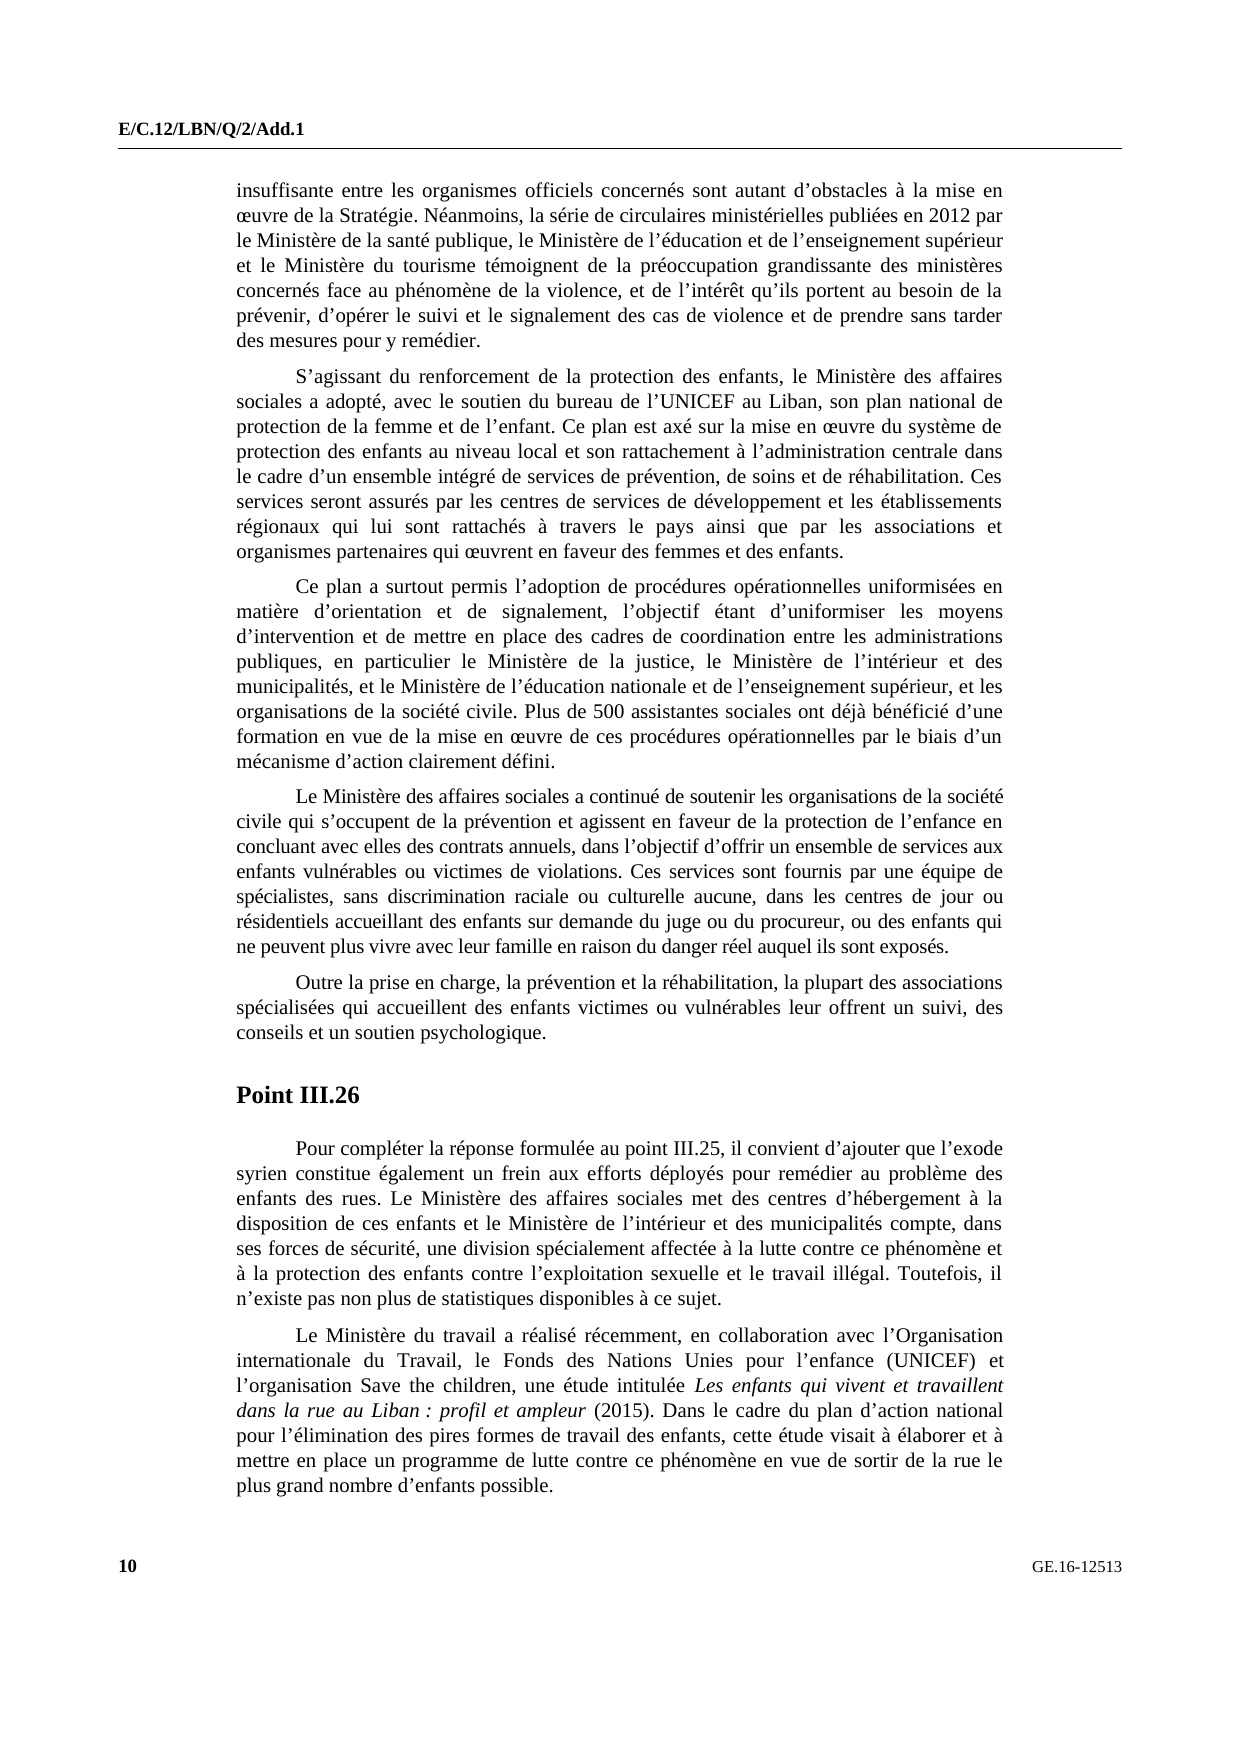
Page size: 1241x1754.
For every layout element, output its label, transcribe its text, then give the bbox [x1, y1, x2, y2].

text Le Ministère des affaires sociales a continué de soutenir les organisations de la société civile qui s’occupent de la prévention et agissent en faveur de la protection de l’enfance en concluant avec elles des contrats annuels, dans l’objectif d’offrir un ensemble de services aux enfants vulnérables ou victimes de violations. Ces services sont fournis par une équipe de spécialistes, sans discrimination raciale ou culturelle aucune, dans les centres de jour ou résidentiels accueillant des enfants sur demande du juge ou du procureur, ou des enfants qui ne peuvent plus vivre avec leur famille en raison du danger réel auquel ils sont exposés. [236, 783, 1004, 958]
text Ce plan a surtout permis l’adoption de procédures opérationnelles uniformisées en matière d’orientation et de signalement, l’objectif étant d’uniformiser les moyens d’intervention et de mettre en place des cadres de coordination entre les administrations publiques, en particulier le Ministère de la justice, le Ministère de l’intérieur et des municipalités, et le Ministère de l’éducation nationale et de l’enseignement supérieur, et les organisations de la société civile. Plus de 500 assistantes sociales ont déjà bénéficié d’une formation en vue de la mise en œuvre de ces procédures opérationnelles par le biais d’un mécanisme d’action clairement défini. [236, 573, 1004, 773]
text Pour compléter la réponse formulée au point III.25, il convient d’ajouter que l’exode syrien constitue également un frein aux efforts déployés pour remédier au problème des enfants des rues. Le Ministère des affaires sociales met des centres d’hébergement à la disposition de ces enfants et le Ministère de l’intérieur et des municipalités compte, dans ses forces de sécurité, une division spécialement affectée à la lutte contre ce phénomène et à la protection des enfants contre l’exploitation sexuelle et le travail illégal. Toutefois, il n’existe pas non plus de statistiques disponibles à ce sujet. [236, 1134, 1004, 1309]
text Point III.26 [118, 1081, 1004, 1109]
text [236, 177, 1004, 352]
text Le Ministère du travail a réalisé récemment, en collaboration avec l’Organisation internationale du Travail, le Fonds des Nations Unies pour l’enfance (UNICEF) et l’organisation Save the children, une étude intitulée Les enfants qui vivent et travaillent dans la rue au Liban : profil et ampleur (2015). Dans le cadre du plan d’action national pour l’élimination des pires formes de travail des enfants, cette étude visait à élaborer et à mettre en place un programme de lutte contre ce phénomène en vue de sortir de la rue le plus grand nombre d’enfants possible. [236, 1322, 1004, 1497]
text Outre la prise en charge, la prévention et la réhabilitation, la plupart des associations spécialisées qui accueillent des enfants victimes ou vulnérables leur offrent un suivi, des conseils et un soutien psychologique. [236, 969, 1004, 1044]
text S’agissant du renforcement de la protection des enfants, le Ministère des affaires sociales a adopté, avec le soutien du bureau de l’UNICEF au Liban, son plan national de protection de la femme et de l’enfant. Ce plan est axé sur la mise en œuvre du système de protection des enfants au niveau local et son rattachement à l’administration centrale dans le cadre d’un ensemble intégré de services de prévention, de soins et de réhabilitation. Ces services seront assurés par les centres de services de développement et les établissements régionaux qui lui sont rattachés à travers le pays ainsi que par les associations et organismes partenaires qui œuvrent en faveur des femmes et des enfants. [236, 363, 1004, 563]
